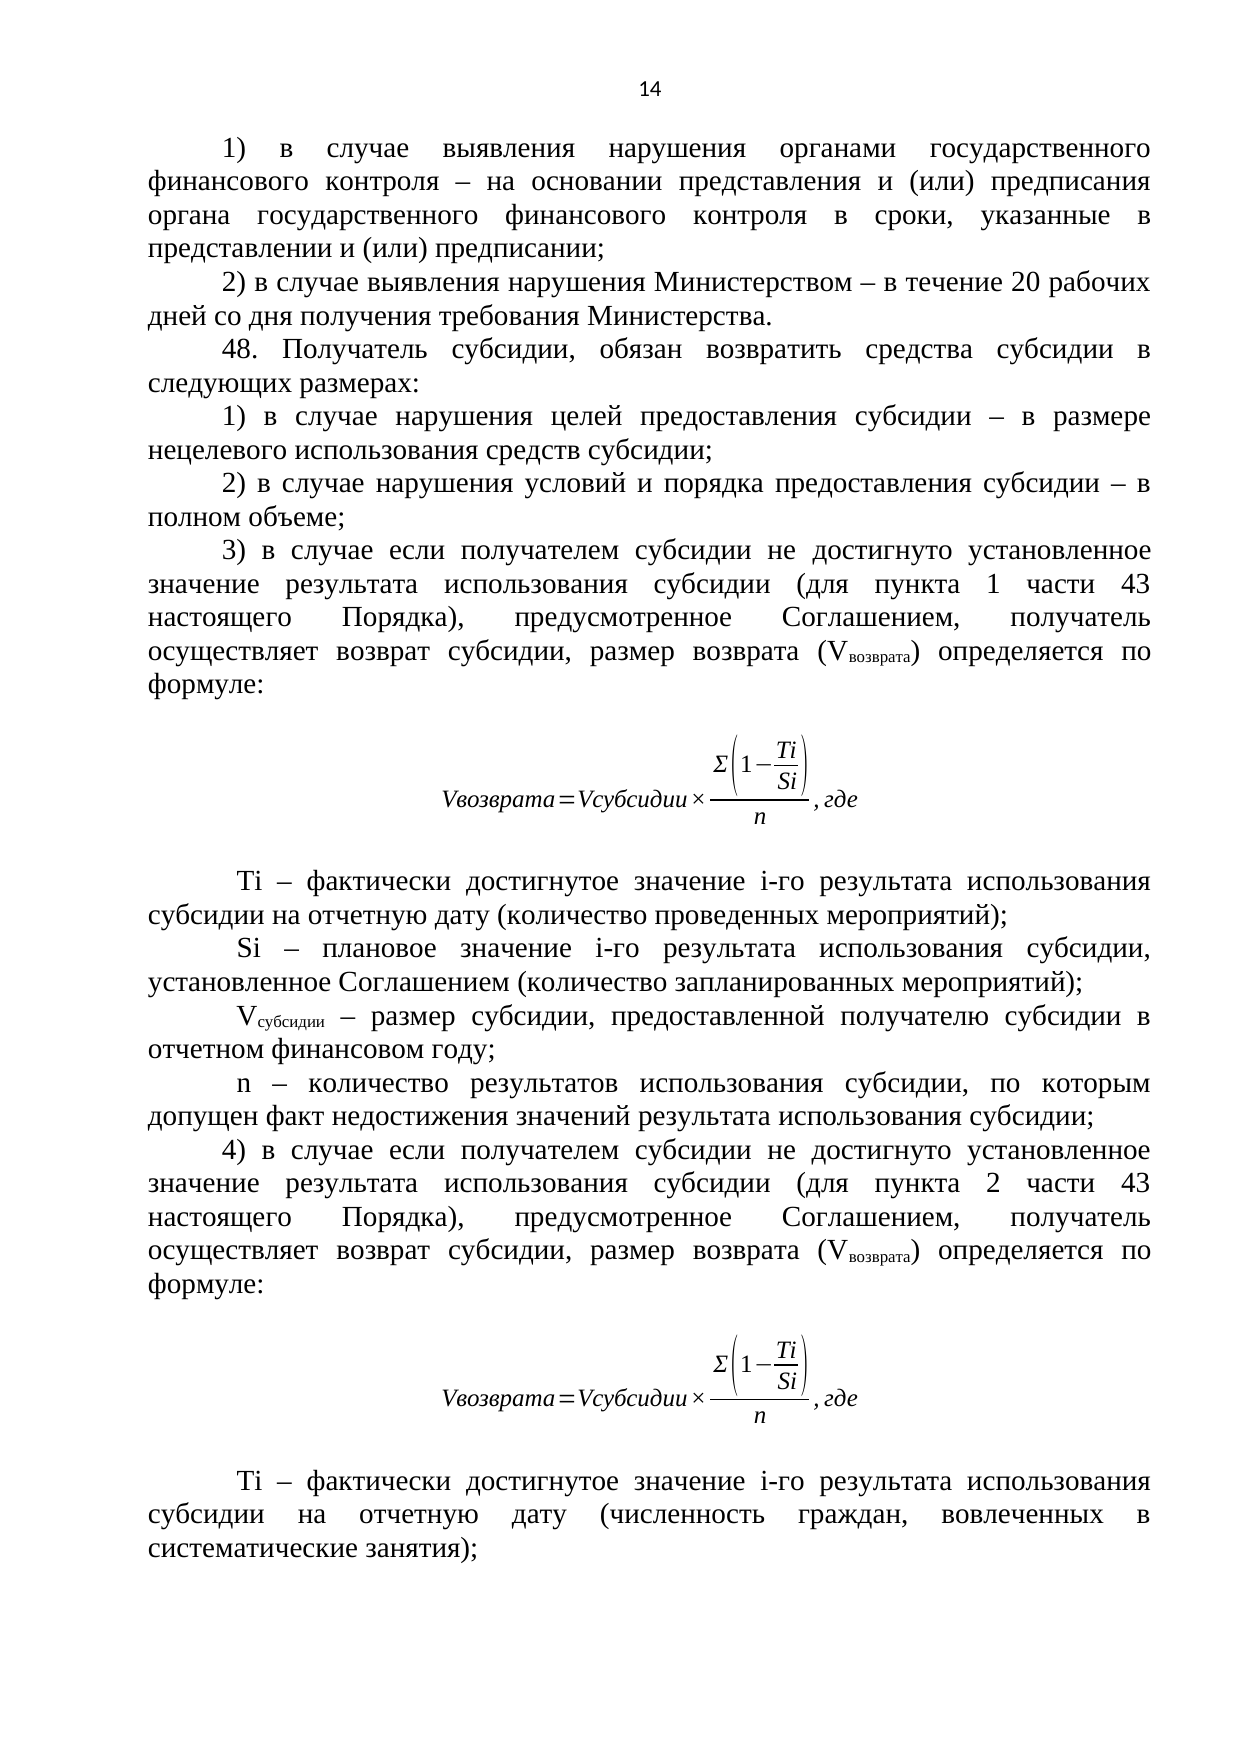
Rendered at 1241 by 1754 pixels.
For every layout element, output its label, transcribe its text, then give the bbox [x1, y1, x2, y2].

text 1) в случае нарушения целей предоставления субсидии – в размере нецелевого использования средств субсидии; [148, 398, 1152, 465]
text 3) в случае если получателем субсидии не достигнуто установленное значение результата использования субсидии (для пункта 1 части 43 настоящего Порядка), предусмотренное Соглашением, получатель осуществляет возврат субсидии, размер возврата (Vвозврата) определяется по формуле: [148, 532, 1152, 700]
text Ti – фактически достигнутое значение i-гo результата использования субсидии на отчетную дату (количество проведенных мероприятий); [148, 863, 1152, 931]
text Ti – фактически достигнутое значение i-гo результата использования субсидии на отчетную дату (численность граждан, вовлеченных в систематические занятия); [148, 1463, 1152, 1563]
text 2) в случае нарушения условий и порядка предоставления субсидии – в полном объеме; [148, 465, 1152, 532]
text Vсубсидии – размер субсидии, предоставленной получателю субсидии в отчетном финансовом году; [148, 998, 1152, 1065]
text Si – плановое значение i-гo результата использования субсидии, установленное Соглашением (количество запланированных мероприятий); [148, 931, 1152, 998]
text 2) в случае выявления нарушения Министерством – в течение 20 рабочих дней со дня получения требования Министерства. [148, 264, 1152, 331]
text 48. Получатель субсидии, обязан возвратить средства субсидии в следующих размерах: [148, 331, 1152, 398]
text 4) в случае если получателем субсидии не достигнуто установленное значение результата использования субсидии (для пункта 2 части 43 настоящего Порядка), предусмотренное Соглашением, получатель осуществляет возврат субсидии, размер возврата (Vвозврата) определяется по формуле: [148, 1132, 1152, 1299]
text n – количество результатов использования субсидии, по которым допущен факт недостижения значений результата использования субсидии; [148, 1065, 1152, 1132]
text 1) в случае выявления нарушения органами государственного финансового контроля – на основании представления и (или) предписания органа государственного финансового контроля в сроки, указанные в представлении и (или) предписании; [148, 130, 1152, 264]
